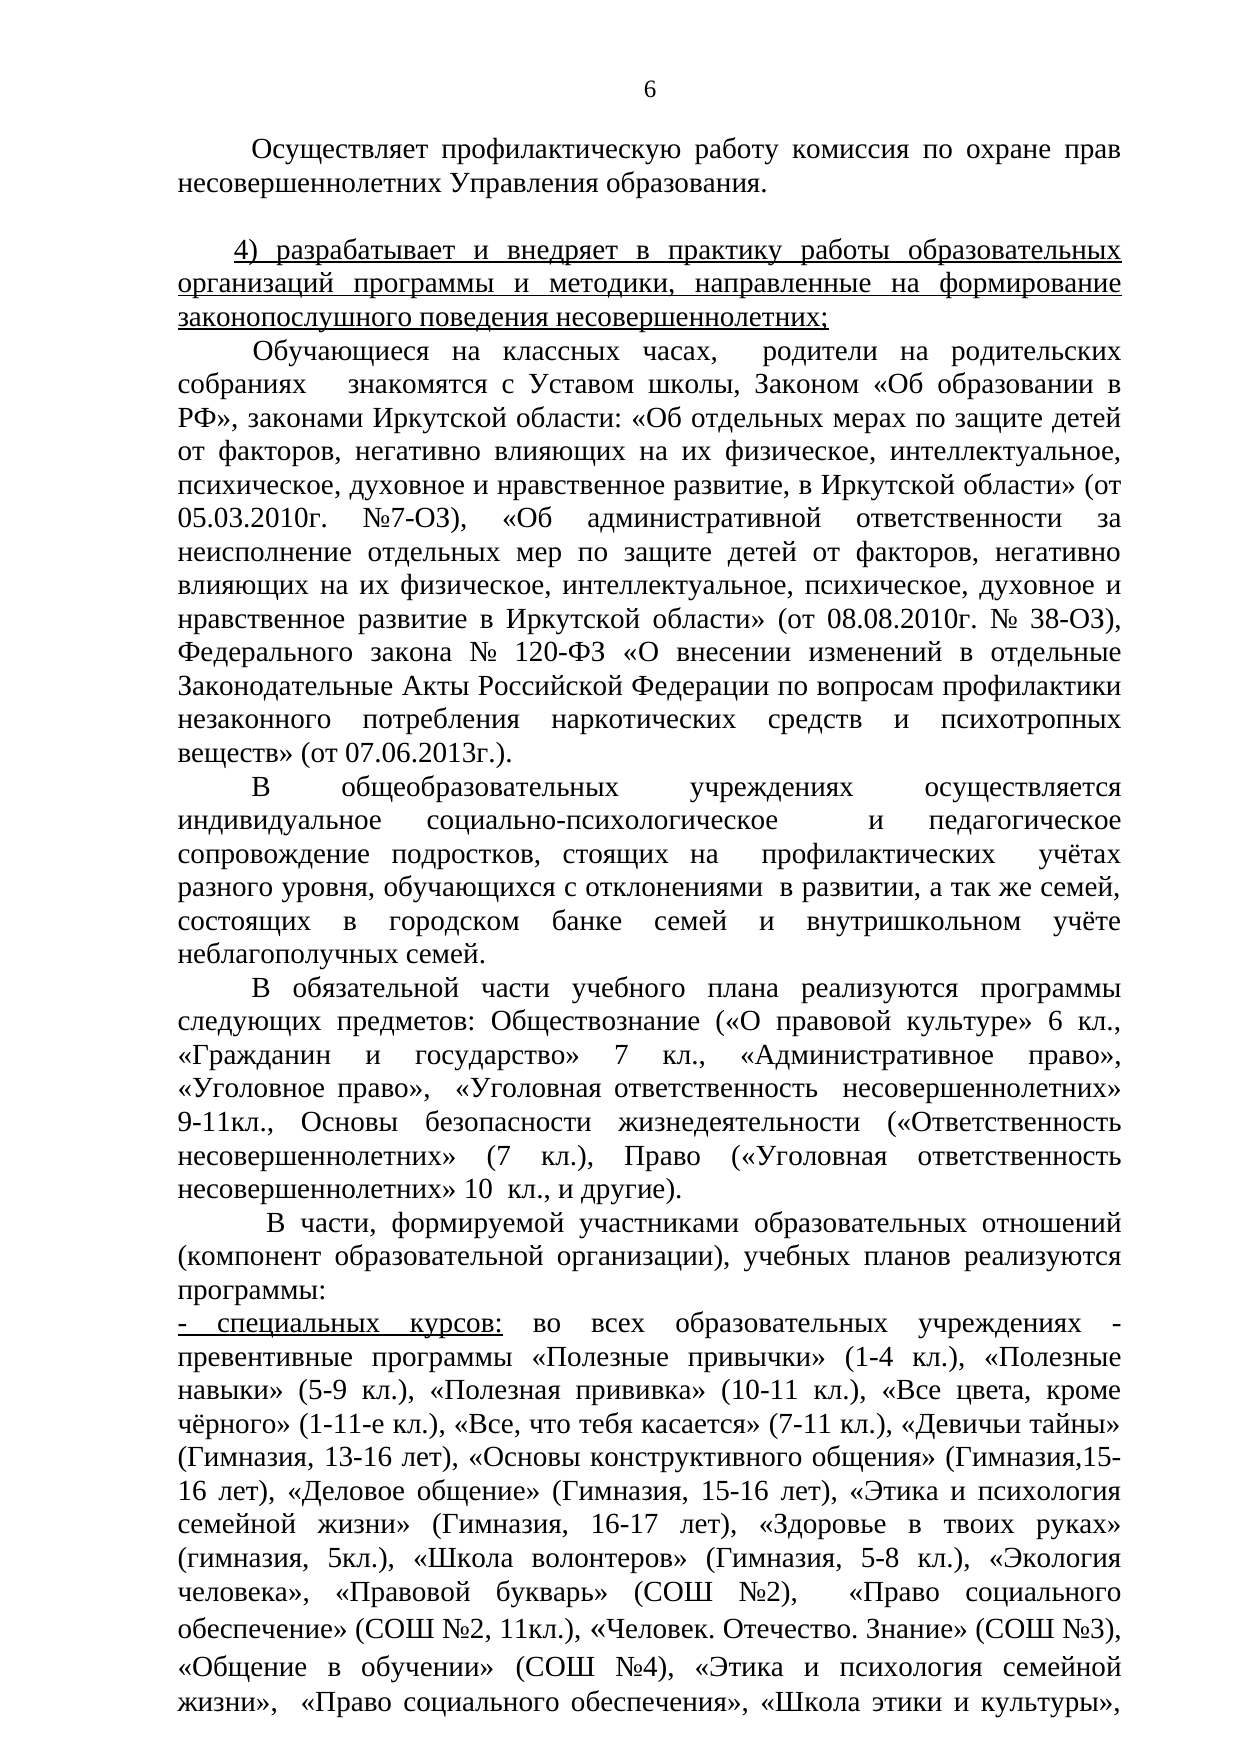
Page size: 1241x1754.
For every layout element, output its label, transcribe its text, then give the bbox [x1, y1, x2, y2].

text 4) разрабатывает и внедряет в практику работы образовательных организаций программы и методики, направленные на формирование законопослушного поведения несовершеннолетних; [177, 232, 1122, 295]
text 4) разрабатывает и внедряет в практику работы образовательных организаций программы и методики, направленные на формирование законопослушного поведения несовершеннолетних; [177, 296, 1122, 333]
text В общеобразовательных учреждениях осуществляется индивидуальное социально-психологическое и педагогическое сопровождение подростков, стоящих на профилактических учётах разного уровня, обучающихся с отклонениями в развитии, а так же семей, состоящих в городском банке семей и внутришкольном учёте неблагополучных семей. [177, 769, 1122, 970]
text Осуществляет профилактическую работу комиссия по охране прав несовершеннолетних Управления образования. [177, 131, 1122, 198]
text В части, формируемой участниками образовательных отношений (компонент образовательной организации), учебных планов реализуются программы: [177, 1205, 1122, 1305]
text Обучающиеся на классных часах, родители на родительских собраниях знакомятся с Уставом школы, Законом «Об образовании в РФ», законами Иркутской области: «Об отдельных мерах по защите детей от факторов, негативно влияющих на их физическое, интеллектуальное, психическое, духовное и нравственное развитие, в Иркутской области» (от 05.03.2010г. №7-ОЗ), «Об административной ответственности за неисполнение отдельных мер по защите детей от факторов, негативно влияющих на их физическое, интеллектуальное, психическое, духовное и нравственное развитие в Иркутской области» (от 08.08.2010г. № 38-ОЗ), Федерального закона № 120-ФЗ «О внесении изменений в отдельные Законодательные Акты Российской Федерации по вопросам профилактики незаконного потребления наркотических средств и психотропных веществ» (от 07.06.2013г.). [177, 333, 1122, 769]
text В обязательной части учебного плана реализуются программы следующих предметов: Обществознание («О правовой культуре» 6 кл., «Гражданин и государство» 7 кл., «Административное право», «Уголовное право», «Уголовная ответственность несовершеннолетних» 9-11кл., Основы безопасности жизнедеятельности («Ответственность несовершеннолетних» (7 кл.), Право («Уголовная ответственность несовершеннолетних» 10 кл., и другие). [177, 970, 1122, 1205]
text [177, 1305, 1122, 1717]
